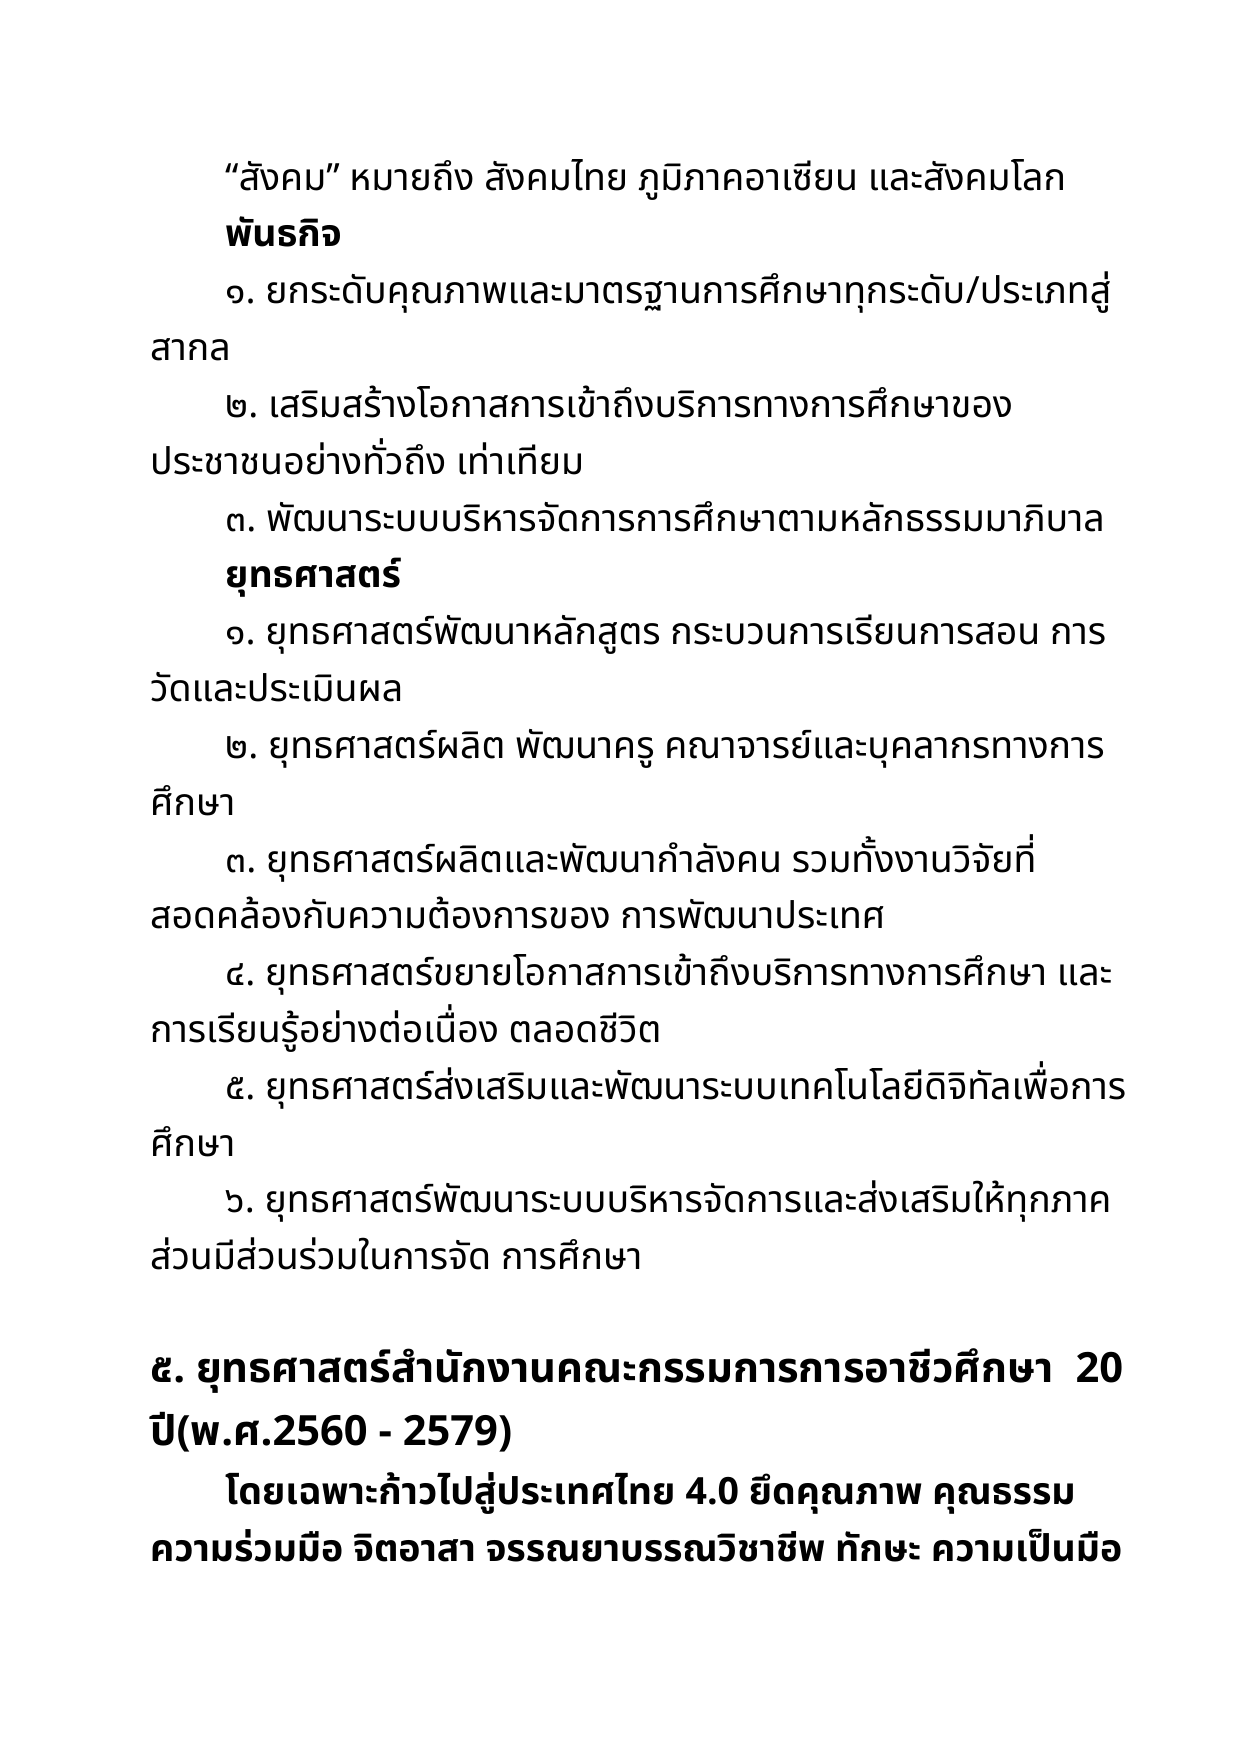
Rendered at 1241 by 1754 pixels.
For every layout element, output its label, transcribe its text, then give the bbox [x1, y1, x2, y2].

text ๑. ยกระดับคุณภาพและมาตรฐานการศึกษาทุกระดับ/ประเภทสู่สากล [150, 264, 1137, 377]
text ๓. พัฒนาระบบบริหารจัดการการศึกษาตามหลักธรรมมาภิบาล [150, 491, 1137, 548]
text ๑. ยุทธศาสตร์พัฒนาหลักสูตร กระบวนการเรียนการสอน การวัดและประเมินผล [150, 604, 1137, 718]
text ๔. ยุทธศาสตร์ขยายโอกาสการเข้าถึงบริการทางการศึกษา และการเรียนรู้อย่างต่อเนื่อง ตลอดชีวิต [150, 946, 1137, 1059]
text ๕. ยุทธศาสตร์ส่งเสริมและพัฒนาระบบเทคโนโลยีดิจิทัลเพื่อการศึกษา [150, 1059, 1137, 1173]
text ๕. ยุทธศาสตร์สำนักงานคณะกรรมการการอาชีวศึกษา 20 ปี(พ.ศ.2560 - 2579) [150, 1337, 1137, 1464]
text ๒. เสริมสร้างโอกาสการเข้าถึงบริการทางการศึกษาของประชาชนอย่างทั่วถึง เท่าเทียม [150, 377, 1137, 491]
text ๓. ยุทธศาสตร์ผลิตและพัฒนากำลังคน รวมทั้งงานวิจัยที่สอดคล้องกับความต้องการของ การพัฒนาประเทศ [150, 832, 1137, 946]
text ยุทธศาสตร์ [150, 548, 1137, 604]
text ๒. ยุทธศาสตร์ผลิต พัฒนาครู คณาจารย์และบุคลากรทางการศึกษา [150, 718, 1137, 832]
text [150, 1464, 1137, 1578]
text ๖. ยุทธศาสตร์พัฒนาระบบบริหารจัดการและส่งเสริมให้ทุกภาคส่วนมีส่วนร่วมในการจัด การศึกษา [150, 1173, 1137, 1286]
text พันธกิจ [150, 207, 1137, 264]
text “สังคม” หมายถึง สังคมไทย ภูมิภาคอาเซียน และสังคมโลก [150, 150, 1137, 207]
